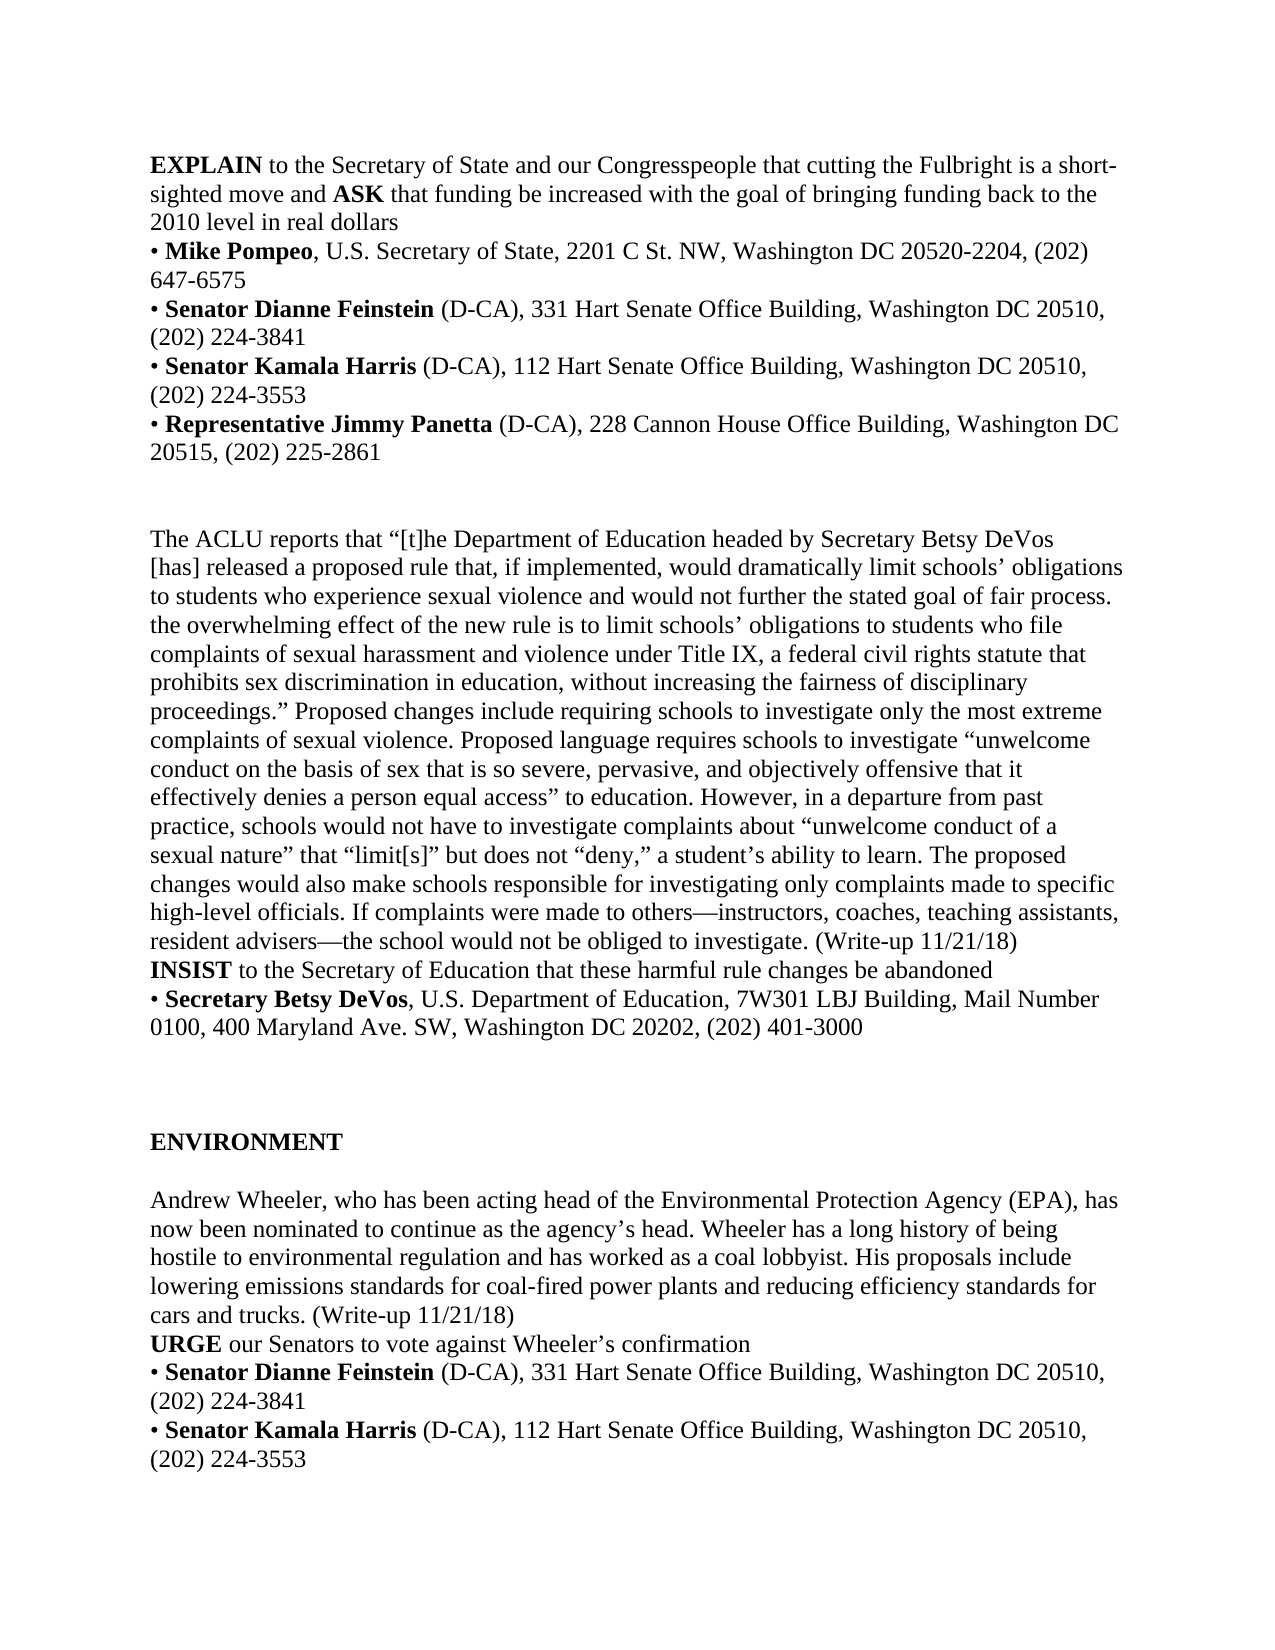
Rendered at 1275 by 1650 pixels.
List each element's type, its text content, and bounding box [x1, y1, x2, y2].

text • Senator Kamala Harris (D-CA), 112 Hart Senate Office Building, Washington DC 20510, (202) 224-3553 [150, 1415, 1125, 1472]
text • Secretary Betsy DeVos, U.S. Department of Education, 7W301 LBJ Building, Mail Number 0100, 400 Maryland Ave. SW, Washington DC 20202, (202) 401-3000 [150, 984, 1125, 1041]
text [has] released a proposed rule that, if implemented, would dramatically limit schools’ obligations to students who experience sexual violence and would not further the stated goal of fair process. the overwhelming effect of the new rule is to limit schools’ obligations to students who file complaints of sexual harassment and violence under Title IX, a federal civil rights statute that prohibits sex discrimination in education, without increasing the fairness of disciplinary proceedings.” Proposed changes include requiring schools to investigate only the most extreme complaints of sexual violence. Proposed language requires schools to investigate “unwelcome conduct on the basis of sex that is so severe, pervasive, and objectively offensive that it effectively denies a person equal access” to education. However, in a departure from past practice, schools would not have to investigate complaints about “unwelcome conduct of a sexual nature” that “limit[s]” but does not “deny,” a student’s ability to learn. The proposed changes would also make schools responsible for investigating only complaints made to specific high-level officials. If complaints were made to others—instructors, coaches, teaching assistants, resident advisers—the school would not be obliged to investigate. (Write-up 11/21/18) [150, 552, 1125, 955]
text INSIST to the Secretary of Education that these harmful rule changes be abandoned [150, 955, 1125, 984]
text • Senator Kamala Harris (D-CA), 112 Hart Senate Office Building, Washington DC 20510, (202) 224-3553 [150, 351, 1125, 409]
text URGE our Senators to vote against Wheeler’s confirmation [150, 1329, 1125, 1357]
text • Senator Dianne Feinstein (D-CA), 331 Hart Senate Office Building, Washington DC 20510, (202) 224-3841 [150, 294, 1125, 351]
text • Mike Pompeo, U.S. Secretary of State, 2201 C St. NW, Washington DC 20520-2204, (202) 647-6575 [150, 236, 1125, 294]
text ENVIRONMENT [150, 1127, 1125, 1156]
text EXPLAIN to the Secretary of State and our Congresspeople that cutting the Fulbright is a short-sighted move and ASK that funding be increased with the goal of bringing funding back to the 2010 level in real dollars [150, 150, 1125, 236]
text The ACLU reports that “[t]he Department of Education headed by Secretary Betsy DeVos [150, 524, 1125, 552]
text • Representative Jimmy Panetta (D-CA), 228 Cannon House Office Building, Washington DC 20515, (202) 225-2861 [150, 409, 1125, 466]
text Andrew Wheeler, who has been acting head of the Environmental Protection Agency (EPA), has now been nominated to continue as the agency’s head. Wheeler has a long history of being hostile to environmental regulation and has worked as a coal lobbyist. His proposals include lowering emissions standards for coal-fired power plants and reducing efficiency standards for cars and trucks. (Write-up 11/21/18) [150, 1185, 1125, 1329]
text • Senator Dianne Feinstein (D-CA), 331 Hart Senate Office Building, Washington DC 20510, (202) 224-3841 [150, 1357, 1125, 1415]
